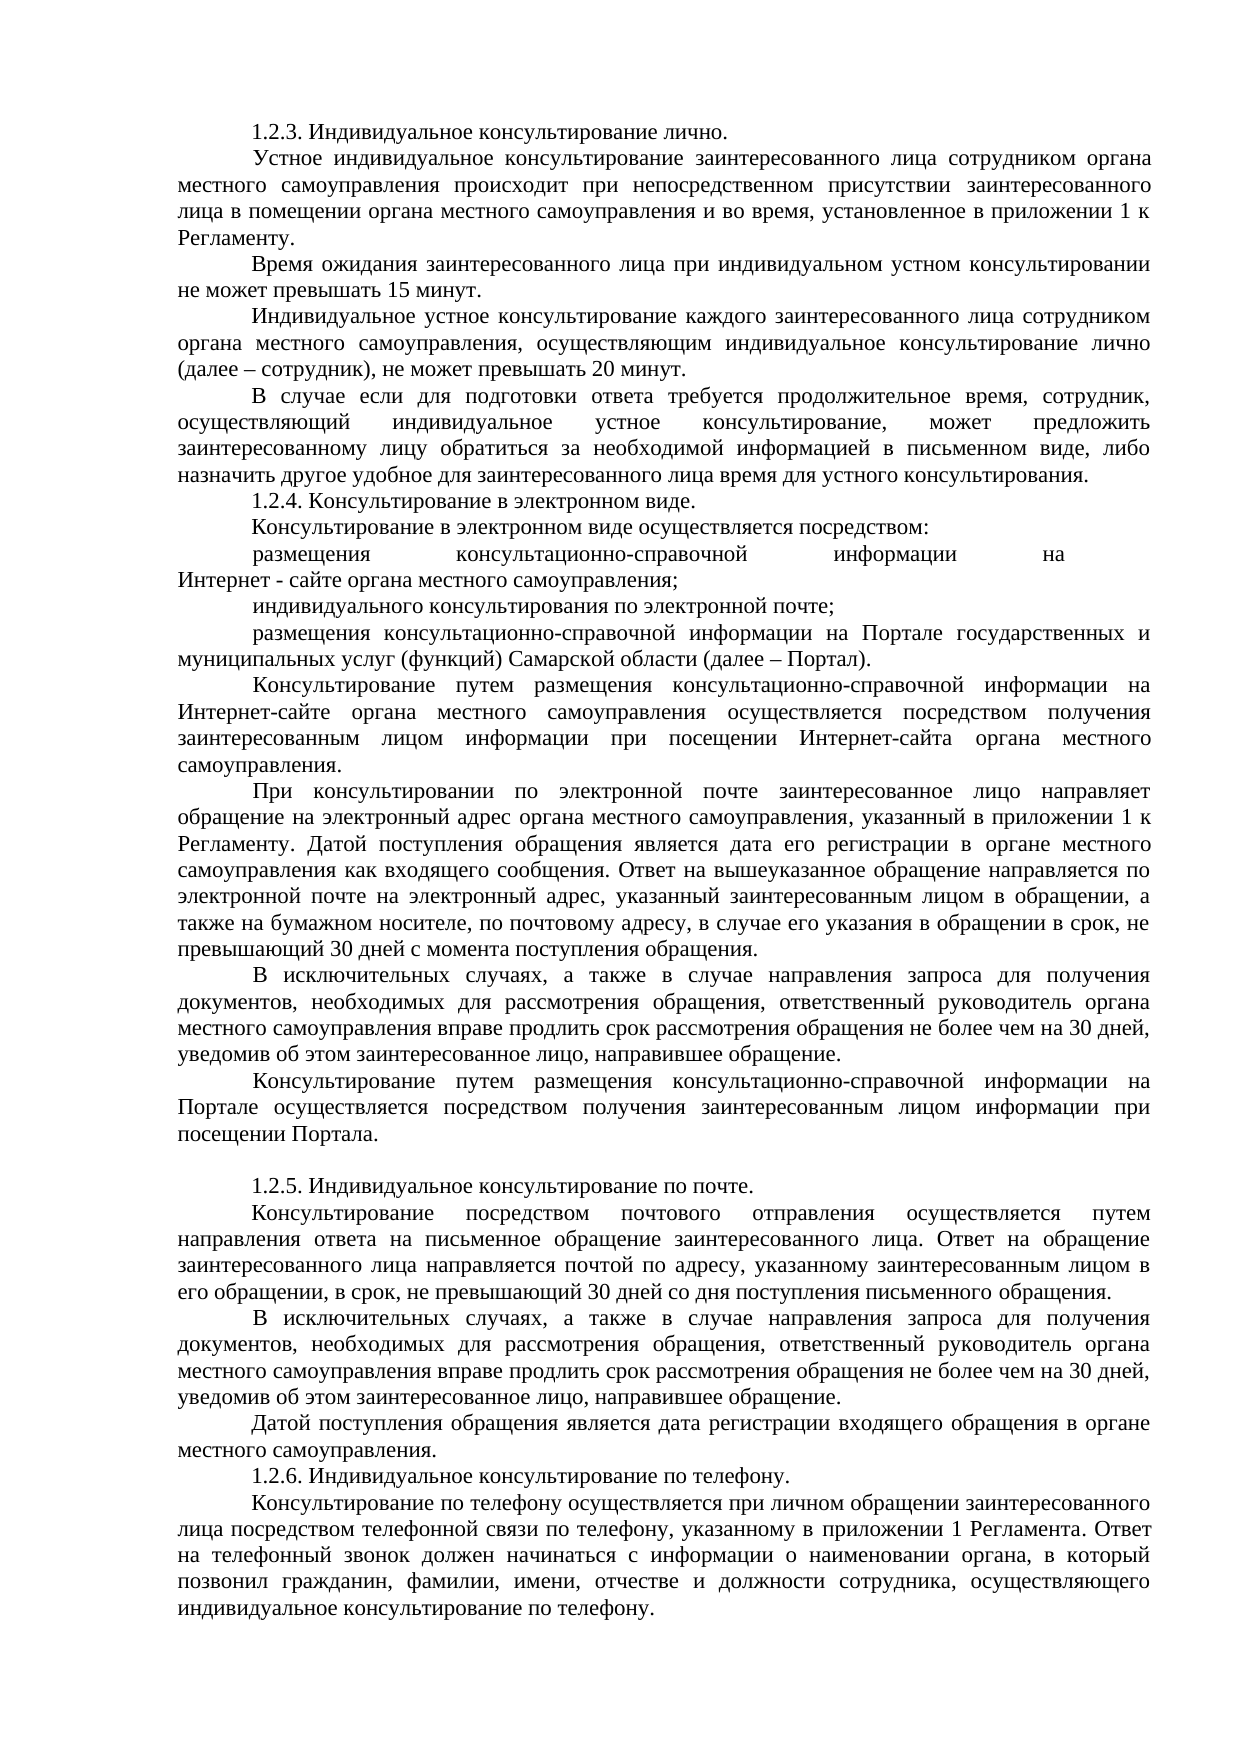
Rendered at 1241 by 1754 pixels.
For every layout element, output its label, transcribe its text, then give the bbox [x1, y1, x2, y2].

text Консультирование путем размещения консультационно-справочной информации на Интернет-сайте органа местного самоуправления осуществляется посредством получения заинтересованным лицом информации при посещении Интернет-сайта органа местного самоуправления. [177, 672, 1152, 777]
text Устное индивидуальное консультирование заинтересованного лица сотрудником органа местного самоуправления происходит при непосредственном присутствии заинтересованного лица в помещении органа местного самоуправления и во время, установленное в приложении 1 к Регламенту. [177, 144, 1152, 250]
text Датой поступления обращения является дата регистрации входящего обращения в органе местного самоуправления. [177, 1409, 1152, 1462]
text Консультирование по телефону осуществляется при личном обращении заинтересованного лица посредством телефонной связи по телефону, указанному в приложении 1 Регламента. Ответ на телефонный звонок должен начинаться с информации о наименовании органа, в который позвонил гражданин, фамилии, имени, отчестве и должности сотрудника, осуществляющего индивидуальное консультирование по телефону. [177, 1488, 1152, 1620]
text Индивидуальное устное консультирование каждого заинтересованного лица сотрудником органа местного самоуправления, осуществляющим индивидуальное консультирование лично (далее – сотрудник), не может превышать 20 минут. [177, 303, 1152, 382]
text индивидуального консультирования по электронной почте; [177, 592, 1152, 619]
text размещения консультационно-справочной информации на Интернет - сайте органа местного самоуправления; [177, 540, 1152, 592]
text 1.2.6. Индивидуальное консультирование по телефону. [177, 1462, 1152, 1488]
text Консультирование посредством почтового отправления осуществляется путем направления ответа на письменное обращение заинтересованного лица. Ответ на обращение заинтересованного лица направляется почтой по адресу, указанному заинтересованным лицом в его обращении, в срок, не превышающий 30 дней со дня поступления письменного обращения. [177, 1199, 1152, 1304]
text 1.2.3. Индивидуальное консультирование лично. [177, 118, 1152, 144]
text Время ожидания заинтересованного лица при индивидуальном устном консультировании не может превышать 15 минут. [177, 250, 1152, 303]
text В случае если для подготовки ответа требуется продолжительное время, сотрудник, осуществляющий индивидуальное устное консультирование, может предложить заинтересованному лицу обратиться за необходимой информацией в письменном виде, либо назначить другое удобное для заинтересованного лица время для устного консультирования. [177, 382, 1152, 487]
text Консультирование в электронном виде осуществляется посредством: [177, 513, 1152, 540]
text 1.2.5. Индивидуальное консультирование по почте. [177, 1172, 1152, 1199]
text При консультировании по электронной почте заинтересованное лицо направляет обращение на электронный адрес органа местного самоуправления, указанный в приложении 1 к Регламенту. Датой поступления обращения является дата его регистрации в органе местного самоуправления как входящего сообщения. Ответ на вышеуказанное обращение направляется по электронной почте на электронный адрес, указанный заинтересованным лицом в обращении, а также на бумажном носителе, по почтовому адресу, в случае его указания в обращении в срок, не превышающий 30 дней с момента поступления обращения. [177, 777, 1152, 961]
text 1.2.4. Консультирование в электронном виде. [177, 487, 1152, 513]
text размещения консультационно-справочной информации на Портале государственных и муниципальных услуг (функций) Самарской области (далее – Портал). [177, 619, 1152, 672]
text В исключительных случаях, а также в случае направления запроса для получения документов, необходимых для рассмотрения обращения, ответственный руководитель органа местного самоуправления вправе продлить срок рассмотрения обращения не более чем на 30 дней, уведомив об этом заинтересованное лицо, направившее обращение. [177, 961, 1152, 1067]
text В исключительных случаях, а также в случае направления запроса для получения документов, необходимых для рассмотрения обращения, ответственный руководитель органа местного самоуправления вправе продлить срок рассмотрения обращения не более чем на 30 дней, уведомив об этом заинтересованное лицо, направившее обращение. [177, 1304, 1152, 1409]
text Консультирование путем размещения консультационно-справочной информации на Портале осуществляется посредством получения заинтересованным лицом информации при посещении Портала. [177, 1067, 1152, 1146]
